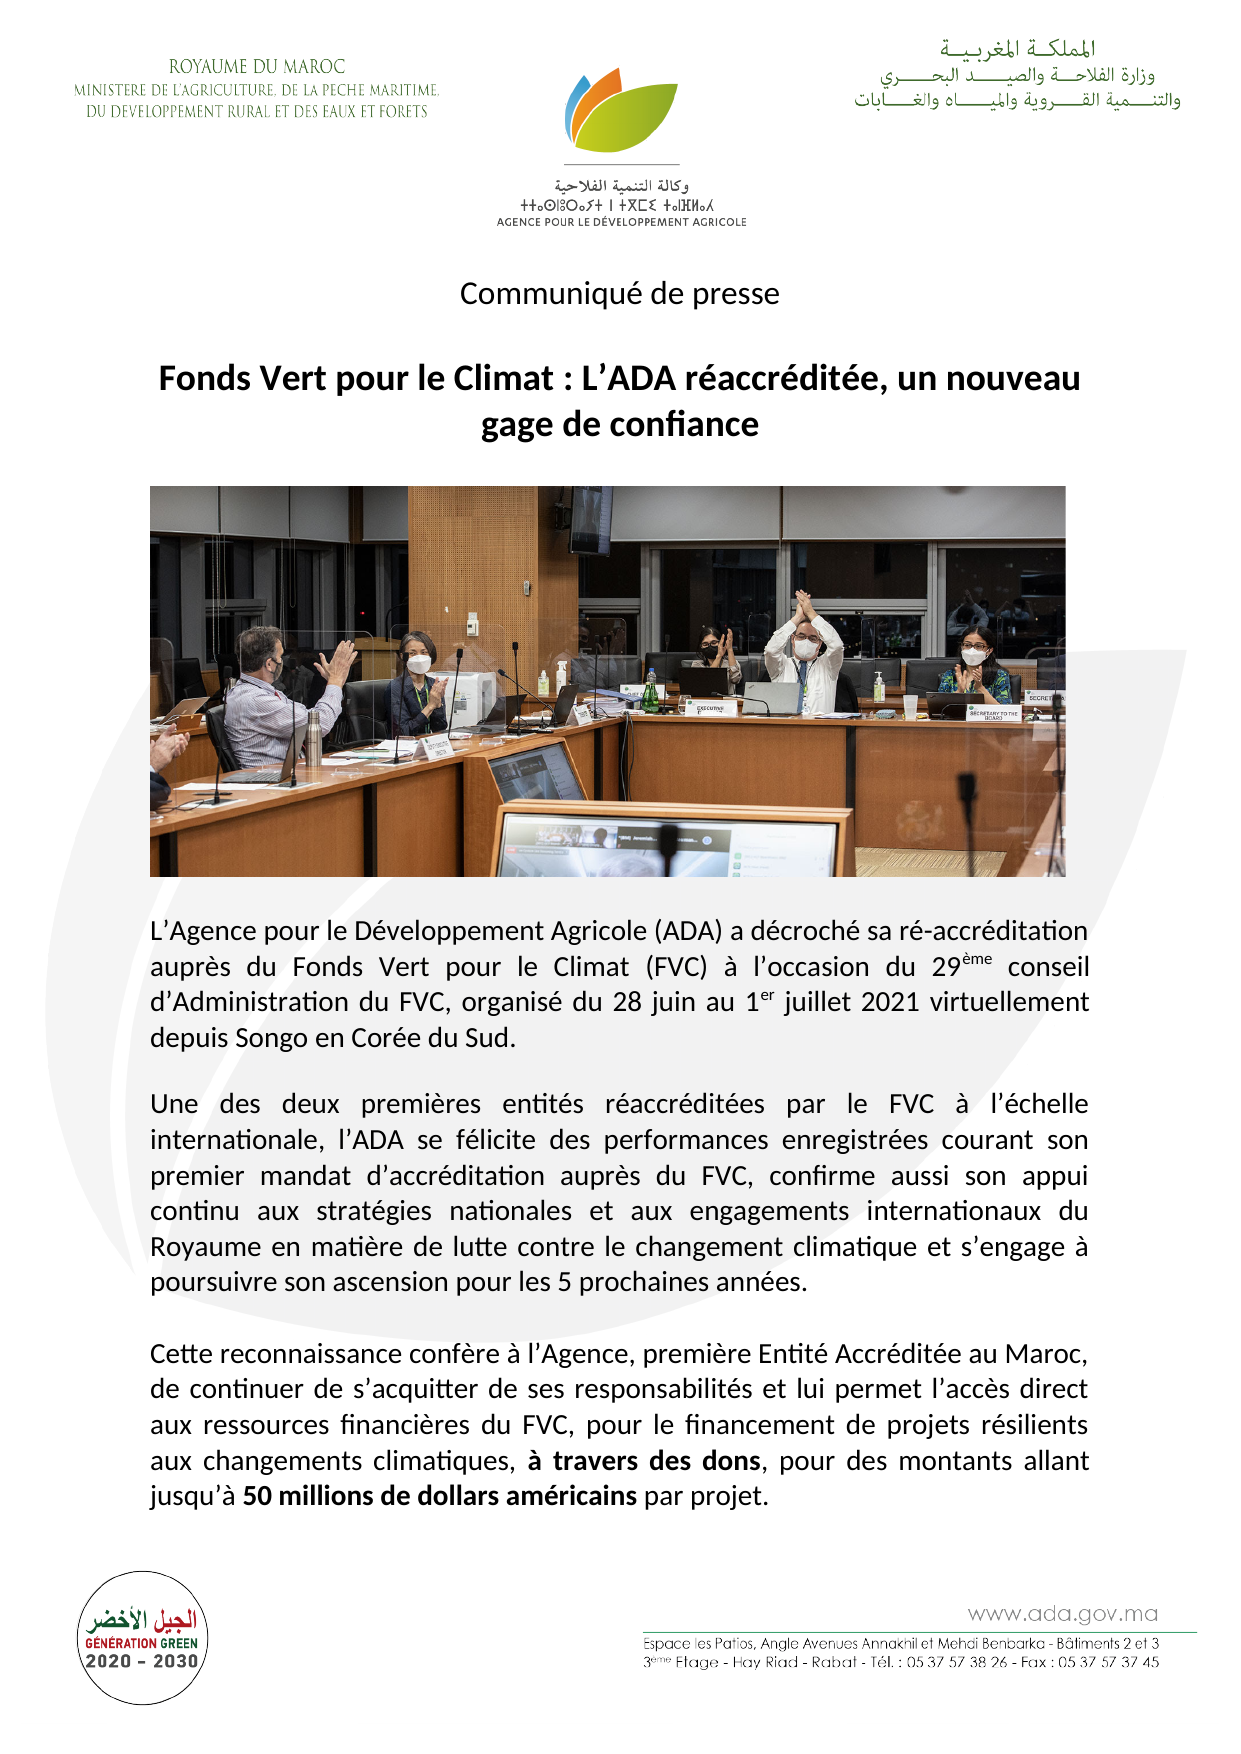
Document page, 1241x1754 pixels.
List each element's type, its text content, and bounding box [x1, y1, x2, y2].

text Fonds Vert pour le Climat : L’ADA réaccréditée, un nouveau gage de confiance [150, 354, 1090, 445]
text Communiqué de presse [150, 272, 1090, 313]
text L’Agence pour le Développement Agricole (ADA) a décroché sa ré-accréditation auprès du Fonds Vert pour le Climat (FVC) à l’occasion du 29ème conseil d’Administration du FVC, organisé du 28 juin au 1er juillet 2021 virtuellement depuis Songo en Corée du Sud. [150, 912, 1090, 1055]
text Une des deux premières entités réaccréditées par le FVC à l’échelle internationale, l’ADA se félicite des performances enregistrées courant son premier mandat d’accréditation auprès du FVC, confirme aussi son appui continu aux stratégies nationales et aux engagements internationaux du Royaume en matière de lutte contre le changement climatique et s’engage à poursuivre son ascension pour les 5 prochaines années. [150, 1085, 1090, 1299]
text Cette reconnaissance confère à l’Agence, première Entité Accréditée au Maroc, de continuer de s’acquitter de ses responsabilités et lui permet l’accès direct aux ressources financières du FVC, pour le financement de projets résilients aux changements climatiques, à travers des dons, pour des montants allant jusqu’à 50 millions de dollars américains par projet. [150, 1335, 1090, 1513]
picture [10, 2, 1230, 1728]
